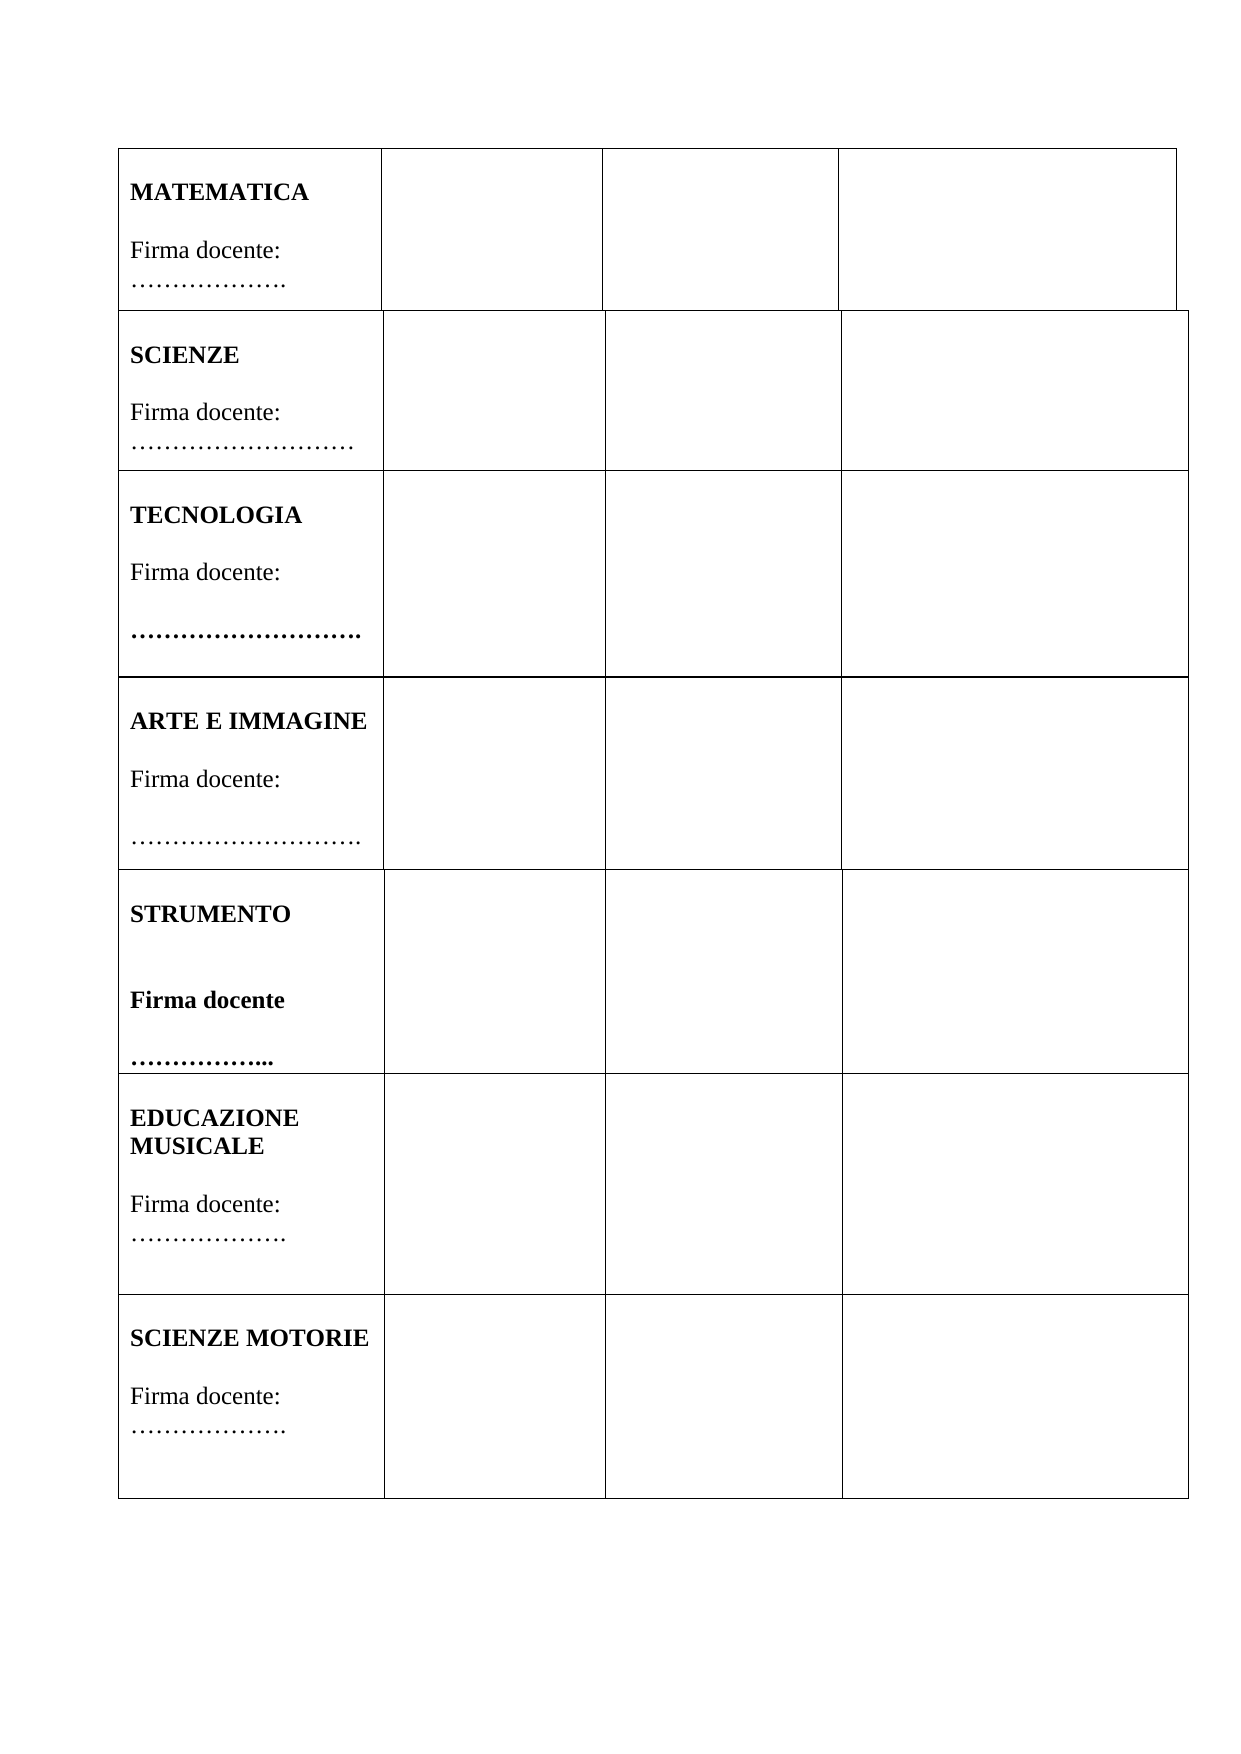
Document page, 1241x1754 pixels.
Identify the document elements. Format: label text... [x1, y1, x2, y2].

table_cell [603, 149, 838, 310]
table_cell [1177, 148, 1182, 310]
table_cell [843, 1074, 1188, 1294]
table_cell [839, 149, 1176, 310]
table_cell [606, 1074, 842, 1294]
table_cell STRUMENTO Firma docente ……………... [119, 870, 384, 1073]
table_cell [843, 870, 1188, 1073]
table_cell [382, 149, 602, 310]
table_cell [843, 1295, 1188, 1498]
table_cell [842, 678, 1188, 869]
table_cell SCIENZE MOTORIE Firma docente: ………………. [119, 1295, 384, 1498]
table_cell SCIENZE Firma docente: ……………………… [119, 311, 383, 470]
table_cell ARTE E IMMAGINE Firma docente: ………………………. [119, 678, 383, 869]
table_cell [385, 1295, 605, 1498]
table_cell TECNOLOGIA Firma docente: ………………………. [119, 471, 383, 676]
table_cell [842, 471, 1188, 676]
table_cell [384, 678, 605, 869]
table_cell [384, 311, 605, 470]
table_cell [842, 311, 1188, 470]
table_cell [384, 471, 605, 676]
table_cell MATEMATICA Firma docente: ………………. [119, 149, 381, 310]
table_cell EDUCAZIONE MUSICALE Firma docente: ………………. [119, 1074, 384, 1294]
table_cell [606, 1295, 842, 1498]
table_cell [1183, 148, 1187, 310]
table_cell [606, 870, 842, 1073]
table_cell [385, 870, 605, 1073]
table_cell [606, 678, 841, 869]
table_cell [606, 311, 841, 470]
table_cell [606, 471, 841, 676]
table_cell [385, 1074, 605, 1294]
